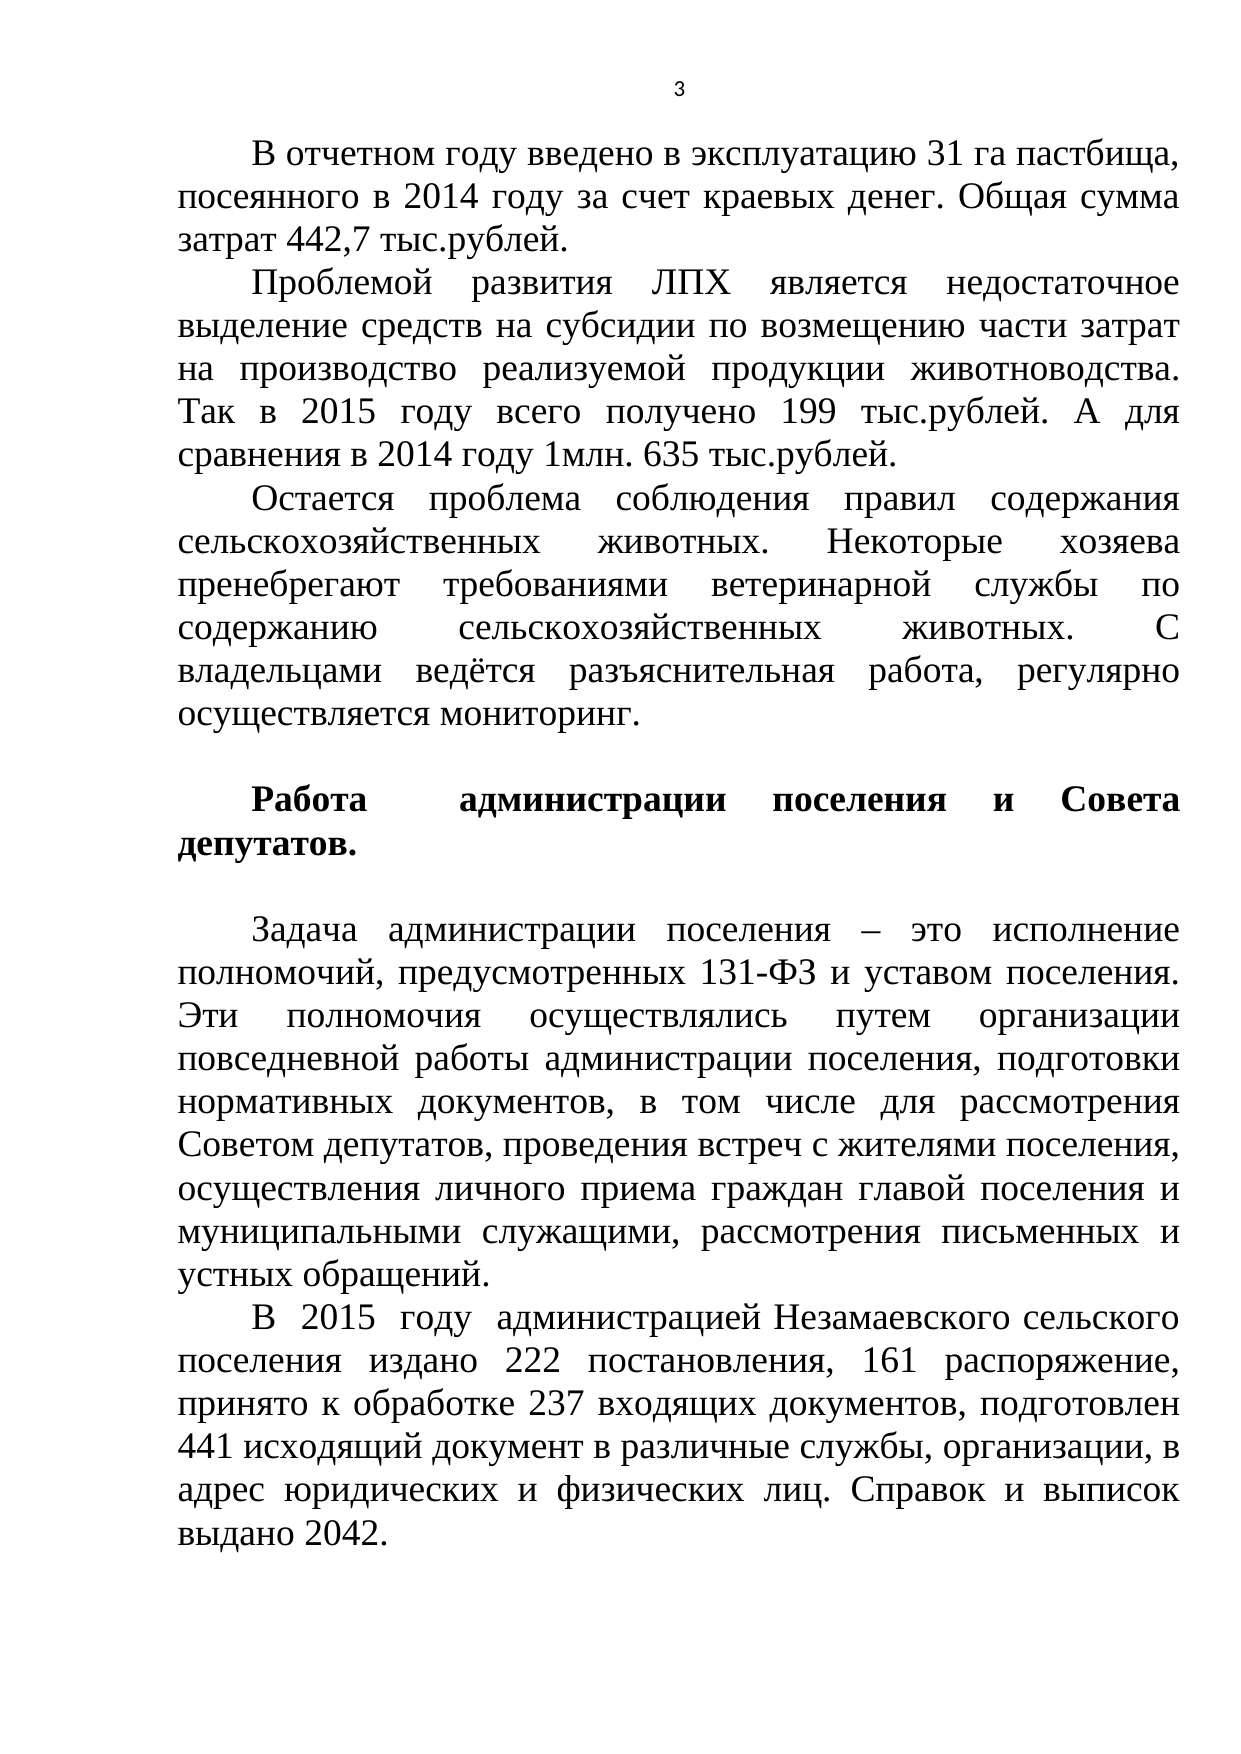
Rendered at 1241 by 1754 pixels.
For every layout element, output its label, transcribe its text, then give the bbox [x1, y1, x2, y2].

text Проблемой развития ЛПХ является недостаточное выделение средств на субсидии по возмещению части затрат на производство реализуемой продукции животноводства. Так в 2015 году всего получено 199 тыс.рублей. А для сравнения в 2014 году 1млн. 635 тыс.рублей. [177, 259, 1181, 475]
text В 2015 году администрацией Незамаевского сельского поселения издано 222 постановления, 161 распоряжение, принято к обработке 237 входящих документов, подготовлен 441 исходящий документ в различные службы, организации, в адрес юридических и физических лиц. Справок и выписок выдано 2042. [177, 1294, 1181, 1553]
text Остается проблема соблюдения правил содержания сельскохозяйственных животных. Некоторые хозяева пренебрегают требованиями ветеринарной службы по содержанию сельскохозяйственных животных. С владельцами ведётся разъяснительная работа, регулярно осуществляется мониторинг. [177, 475, 1181, 734]
text В отчетном году введено в эксплуатацию 31 га пастбища, посеянного в 2014 году за счет краевых денег. Общая сумма затрат 442,7 тыс.рублей. [177, 130, 1181, 259]
text Задача администрации поселения – это исполнение полномочий, предусмотренных 131-ФЗ и уставом поселения. Эти полномочия осуществлялись путем организации повседневной работы администрации поселения, подготовки нормативных документов, в том числе для рассмотрения Советом депутатов, проведения встреч с жителями поселения, осуществления личного приема граждан главой поселения и муниципальными служащими, рассмотрения письменных и устных обращений. [177, 906, 1181, 1294]
text Работа администрации поселения и Совета депутатов. [177, 777, 1181, 863]
